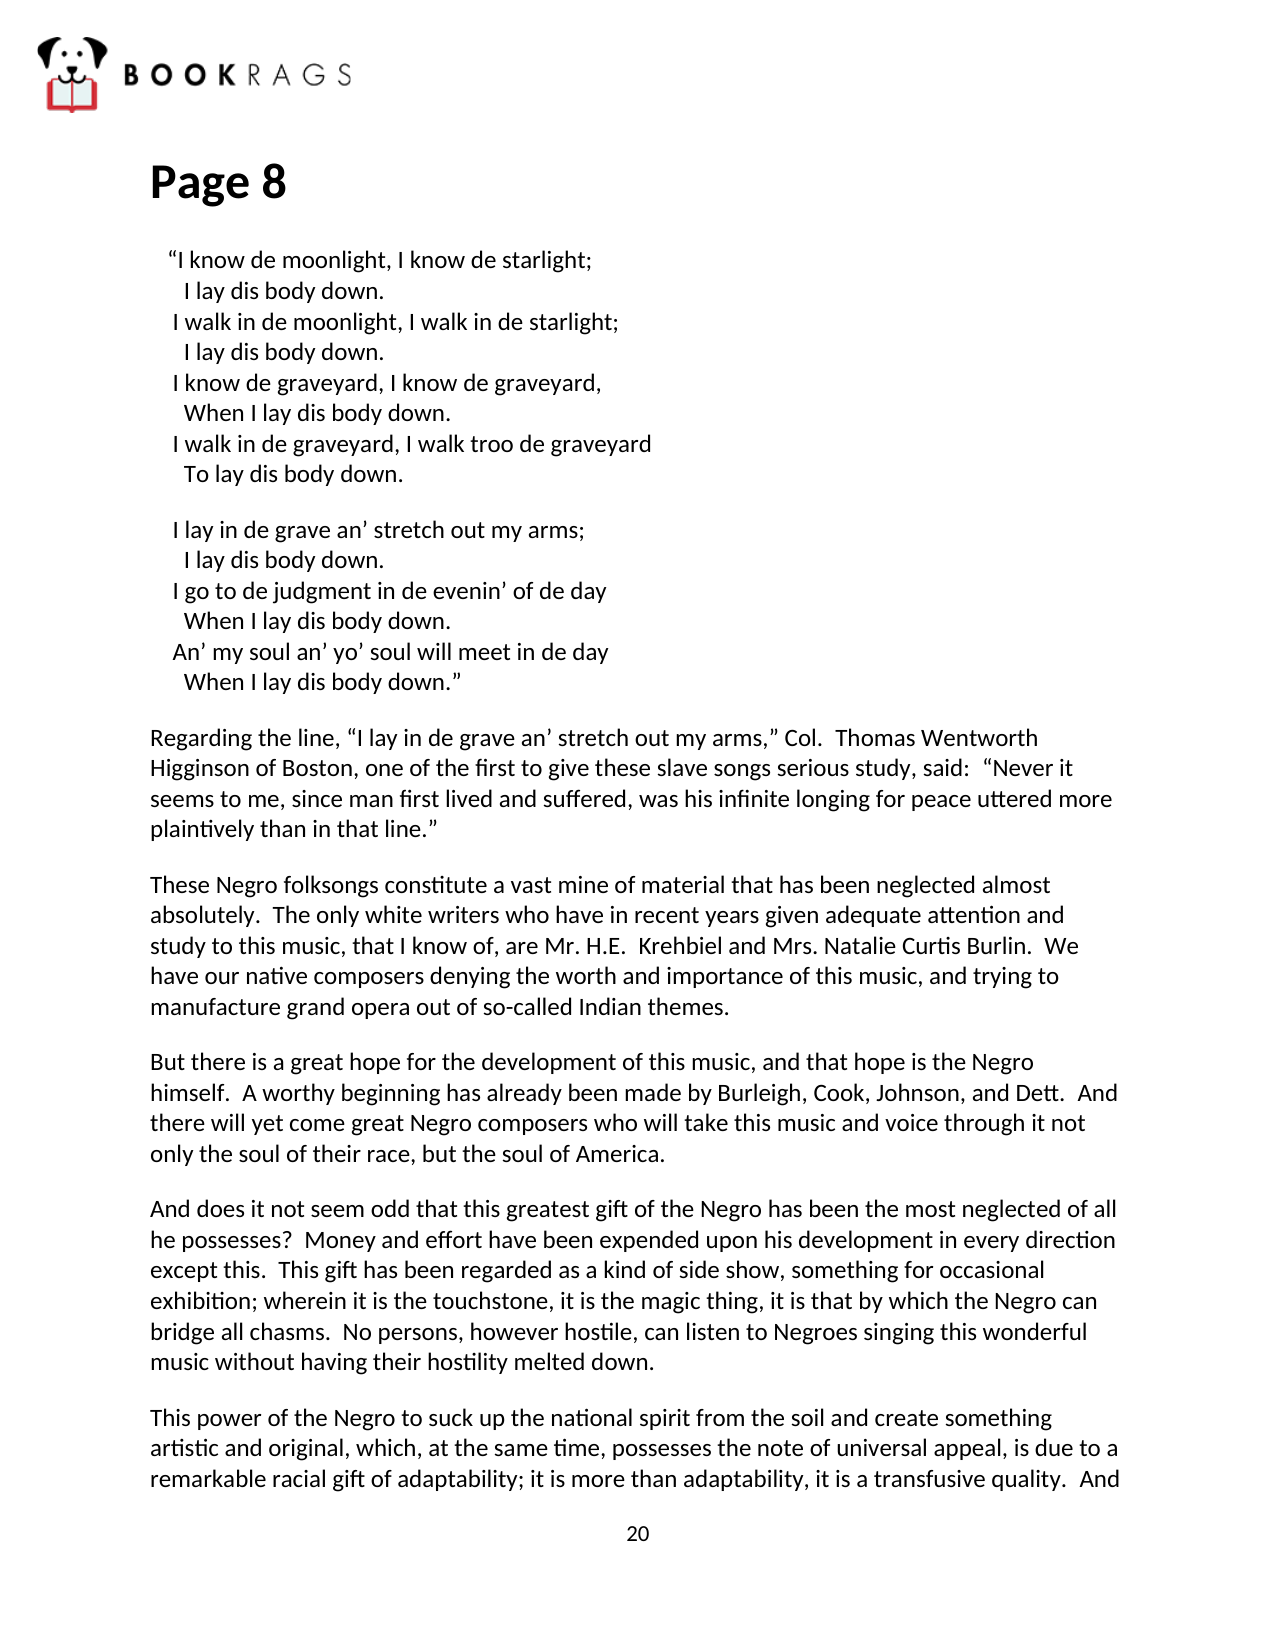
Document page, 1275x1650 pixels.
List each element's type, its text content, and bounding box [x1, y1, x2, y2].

text Page 8 [150, 150, 1125, 211]
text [150, 1402, 1125, 1493]
text But there is a great hope for the development of this music, and that hope is the Negro himself. A worthy beginning has already been made by Burleigh, Cook, Johnson, and Dett. And there will yet come great Negro composers who will take this music and voice through it not only the soul of their race, but the soul of America. [150, 1047, 1125, 1169]
text And does it not seem odd that this greatest gift of the Negro has been the most neglected of all he possesses? Money and effort have been expended upon his development in every direction except this. This gift has been regarded as a kind of side show, something for occasional exhibition; wherein it is the touchstone, it is the magic thing, it is that by which the Negro can bridge all chasms. No persons, however hostile, can listen to Negroes singing this wonderful music without having their hostility melted down. [150, 1194, 1125, 1377]
text Regarding the line, “I lay in de grave an’ stretch out my arms,” Col. Thomas Wentworth Higginson of Boston, one of the first to give these slave songs serious study, said: “Never it seems to me, since man first lived and suffered, was his infinite longing for peace uttered more plaintively than in that line.” [150, 722, 1125, 844]
text I lay in de grave an’ stretch out my arms; I lay dis body down. I go to de judgment in de evenin’ of de day When I lay dis body down. An’ my soul an’ yo’ soul will meet in de day When I lay dis body down.” [150, 514, 1125, 697]
text These Negro folksongs constitute a vast mine of material that has been neglected almost absolutely. The only white writers who have in recent years given adequate attention and study to this music, that I know of, are Mr. H.E. Krehbiel and Mrs. Natalie Curtis Burlin. We have our native composers denying the worth and importance of this music, and trying to manufacture grand opera out of so-called Indian themes. [150, 869, 1125, 1022]
text “I know de moonlight, I know de starlight; I lay dis body down. I walk in de moonlight, I walk in de starlight; I lay dis body down. I know de graveyard, I know de graveyard, When I lay dis body down. I walk in de graveyard, I walk troo de graveyard To lay dis body down. [150, 244, 1125, 489]
picture [37, 37, 351, 113]
